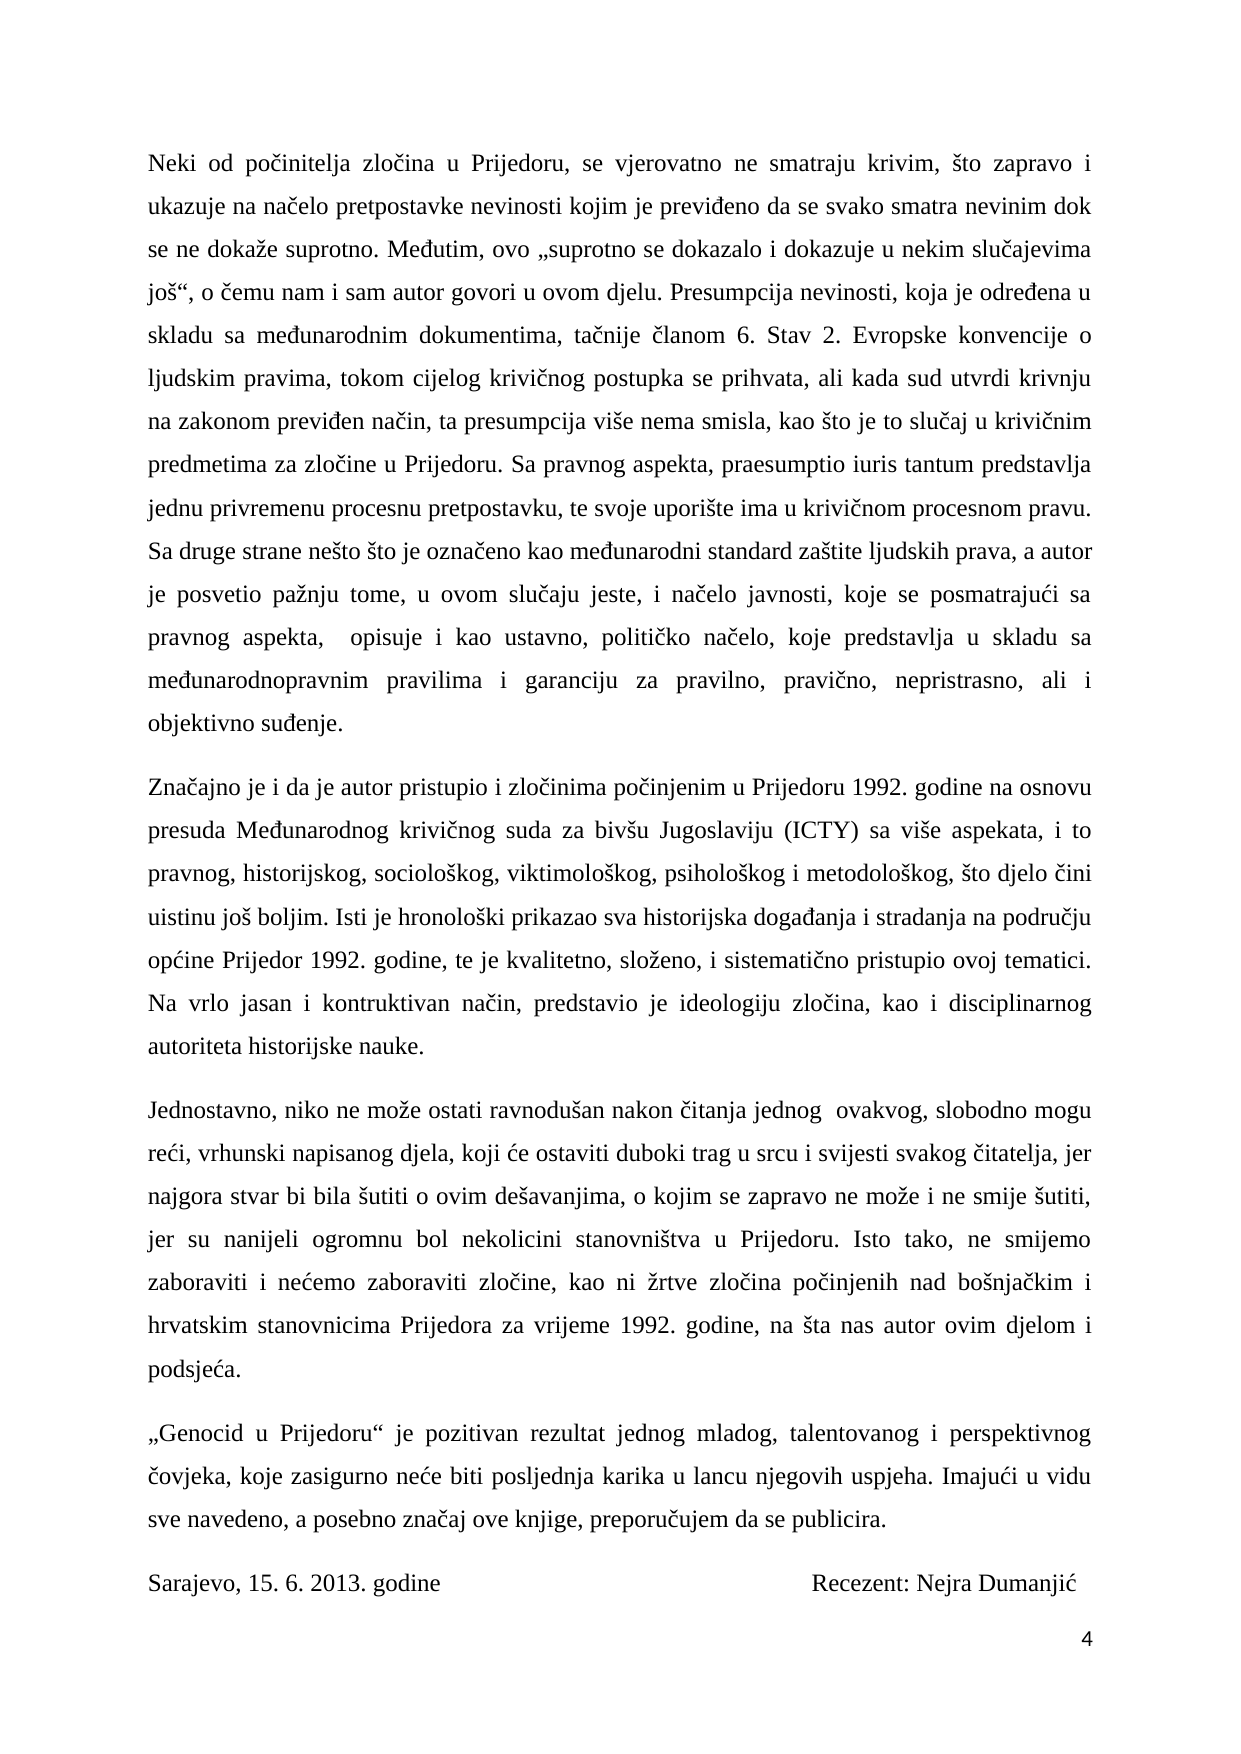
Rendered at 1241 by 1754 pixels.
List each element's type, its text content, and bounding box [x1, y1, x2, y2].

text Značajno je i da je autor pristupio i zločinima počinjenim u Prijedoru 1992. godine na osnovu presuda Međunarodnog krivičnog suda za bivšu Jugoslaviju (ICTY) sa više aspekata, i to pravnog, historijskog, sociološkog, viktimološkog, psihološkog i metodološkog, što djelo čini uistinu još boljim. Isti je hronološki prikazao sva historijska događanja i stradanja na području općine Prijedor 1992. godine, te je kvalitetno, složeno, i sistematično pristupio ovoj tematici. Na vrlo jasan i kontruktivan način, predstavio je ideologiju zločina, kao i disciplinarnog autoriteta historijske nauke. [148, 772, 1093, 1060]
text Neki od počinitelja zločina u Prijedoru, se vjerovatno ne smatraju krivim, što zapravo i ukazuje na načelo pretpostavke nevinosti kojim je previđeno da se svako smatra nevinim dok se ne dokaže suprotno. Međutim, ovo „suprotno se dokazalo i dokazuje u nekim slučajevima još“, o čemu nam i sam autor govori u ovom djelu. Presumpcija nevinosti, koja je određena u skladu sa međunarodnim dokumentima, tačnije članom 6. Stav 2. Evropske konvencije o ljudskim pravima, tokom cijelog krivičnog postupka se prihvata, ali kada sud utvrdi krivnju na zakonom previđen način, ta presumpcija više nema smisla, kao što je to slučaj u krivičnim predmetima za zločine u Prijedoru. Sa pravnog aspekta, praesumptio iuris tantum predstavlja jednu privremenu procesnu pretpostavku, te svoje uporište ima u krivičnom procesnom pravu. Sa druge strane nešto što je označeno kao međunarodni standard zaštite ljudskih prava, a autor je posvetio pažnju tome, u ovom slučaju jeste, i načelo javnosti, koje se posmatrajući sa pravnog aspekta, opisuje i kao ustavno, političko načelo, koje predstavlja u skladu sa međunarodnopravnim pravilima i garanciju za pravilno, pravično, nepristrasno, ali i objektivno suđenje. [148, 148, 1093, 737]
text Jednostavno, niko ne može ostati ravnodušan nakon čitanja jednog ovakvog, slobodno mogu reći, vrhunski napisanog djela, koji će ostaviti duboki trag u srcu i svijesti svakog čitatelja, jer najgora stvar bi bila šutiti o ovim dešavanjima, o kojim se zapravo ne može i ne smije šutiti, jer su nanijeli ogromnu bol nekolicini stanovništva u Prijedoru. Isto tako, ne smijemo zaboraviti i nećemo zaboraviti zločine, kao ni žrtve zločina počinjenih nad bošnjačkim i hrvatskim stanovnicima Prijedora za vrijeme 1992. godine, na šta nas autor ovim djelom i podsjeća. [148, 1095, 1093, 1382]
text Sarajevo, 15. 6. 2013. godine Recezent: Nejra Dumanjić [148, 1568, 1093, 1597]
text „Genocid u Prijedoru“ je pozitivan rezultat jednog mladog, talentovanog i perspektivnog čovjeka, koje zasigurno neće biti posljednja karika u lancu njegovih uspjeha. Imajući u vidu sve navedeno, a posebno značaj ove knjige, preporučujem da se publicira. [148, 1418, 1093, 1533]
